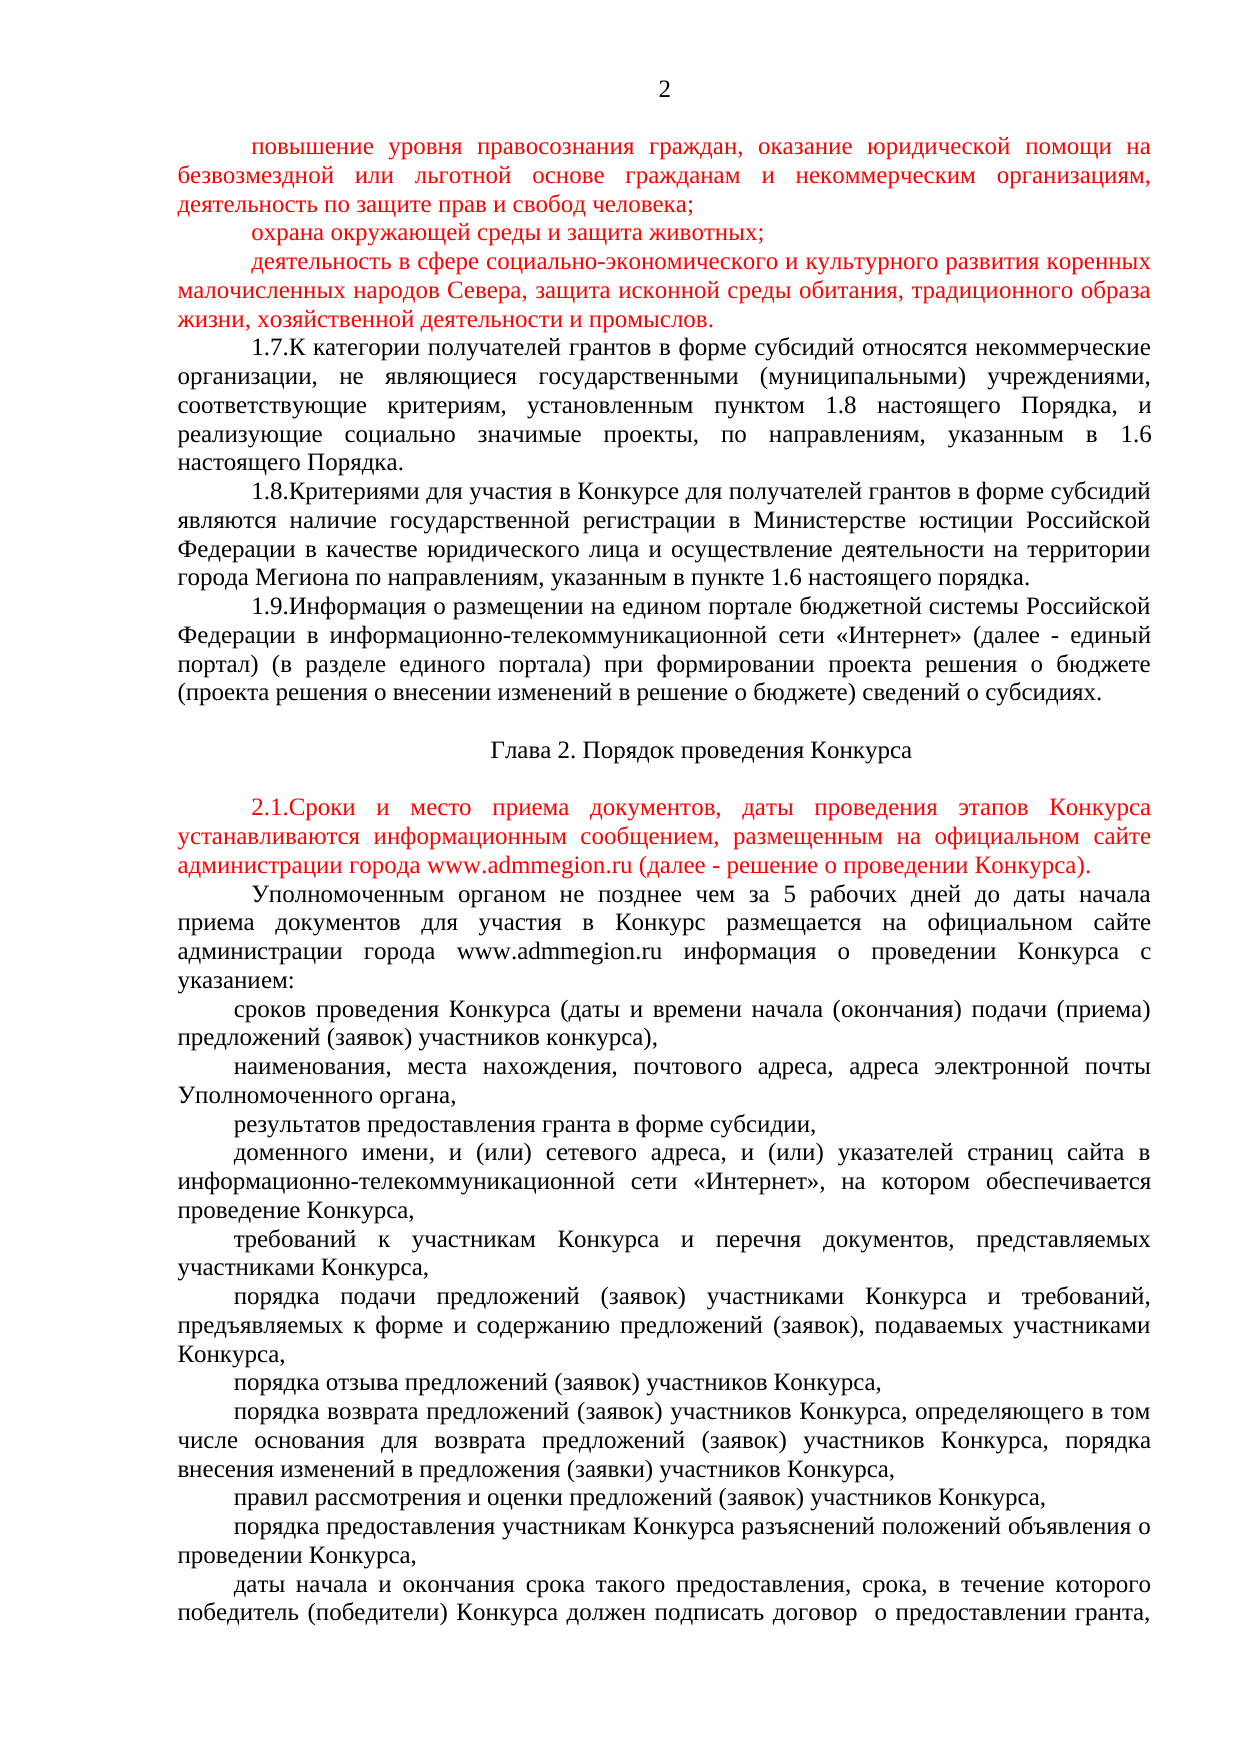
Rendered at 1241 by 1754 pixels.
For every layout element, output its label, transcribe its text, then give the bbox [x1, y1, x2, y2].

text повышение уровня правосознания граждан, оказание юридической помощи на безвозмездной или льготной основе гражданам и некоммерческим организациям, деятельность по защите прав и свобод человека; [177, 131, 1152, 217]
text 1.8.Критериями для участия в Конкурсе для получателей грантов в форме субсидий являются наличие государственной регистрации в Министерстве юстиции Российской Федерации в качестве юридического лица и осуществление деятельности на территории города Мегиона по направлениям, указанным в пункте 1.6 настоящего порядка. [177, 476, 1152, 591]
text деятельность в сфере социально-экономического и культурного развития коренных малочисленных народов Севера, защита исконной среды обитания, традиционного образа жизни, хозяйственной деятельности и промыслов. [177, 246, 1152, 332]
text порядка подачи предложений (заявок) участниками Конкурса и требований, предъявляемых к форме и содержанию предложений (заявок), подаваемых участниками Конкурса, [177, 1281, 1152, 1367]
text наименования, места нахождения, почтового адреса, адреса электронной почты Уполномоченного органа, [177, 1051, 1152, 1109]
text порядка предоставления участникам Конкурса разъяснений положений объявления о проведении Конкурса, [177, 1511, 1152, 1569]
text доменного имени, и (или) сетевого адреса, и (или) указателей страниц сайта в информационно-телекоммуникационной сети «Интернет», на котором обеспечивается проведение Конкурса, [177, 1137, 1152, 1224]
text 1.9.Информация о размещении на едином портале бюджетной системы Российской Федерации в информационно-телекоммуникационной сети «Интернет» (далее - единый портал) (в разделе единого портала) при формировании проекта решения о бюджете (проекта решения о внесении изменений в решение о бюджете) сведений о субсидиях. [177, 591, 1152, 706]
text правил рассмотрения и оценки предложений (заявок) участников Конкурса, [177, 1482, 1152, 1511]
text Уполномоченным органом не позднее чем за 5 рабочих дней до даты начала приема документов для участия в Конкурс размещается на официальном сайте администрации города www.admmegion.ru информация о проведении Конкурса с указанием: [177, 879, 1152, 994]
text требований к участникам Конкурса и перечня документов, представляемых участниками Конкурса, [177, 1224, 1152, 1281]
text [177, 1569, 1152, 1626]
text порядка возврата предложений (заявок) участников Конкурса, определяющего в том числе основания для возврата предложений (заявок) участников Конкурса, порядка внесения изменений в предложения (заявки) участников Конкурса, [177, 1396, 1152, 1482]
text порядка отзыва предложений (заявок) участников Конкурса, [177, 1367, 1152, 1396]
text сроков проведения Конкурса (даты и времени начала (окончания) подачи (приема) предложений (заявок) участников конкурса), [177, 994, 1152, 1051]
text результатов предоставления гранта в форме субсидии, [177, 1109, 1152, 1137]
text охрана окружающей среды и защита животных; [177, 217, 1152, 246]
text 2.1.Сроки и место приема документов, даты проведения этапов Конкурса устанавливаются информационным сообщением, размещенным на официальном сайте администрации города www.admmegion.ru (далее - решение о проведении Конкурса). [177, 792, 1152, 879]
text 1.7.К категории получателей грантов в форме субсидий относятся некоммерческие организации, не являющиеся государственными (муниципальными) учреждениями, соответствующие критериям, установленным пунктом 1.8 настоящего Порядка, и реализующие социально значимые проекты, по направлениям, указанным в 1.6 настоящего Порядка. [177, 332, 1152, 476]
text Глава 2. Порядок проведения Конкурса [177, 735, 1152, 764]
